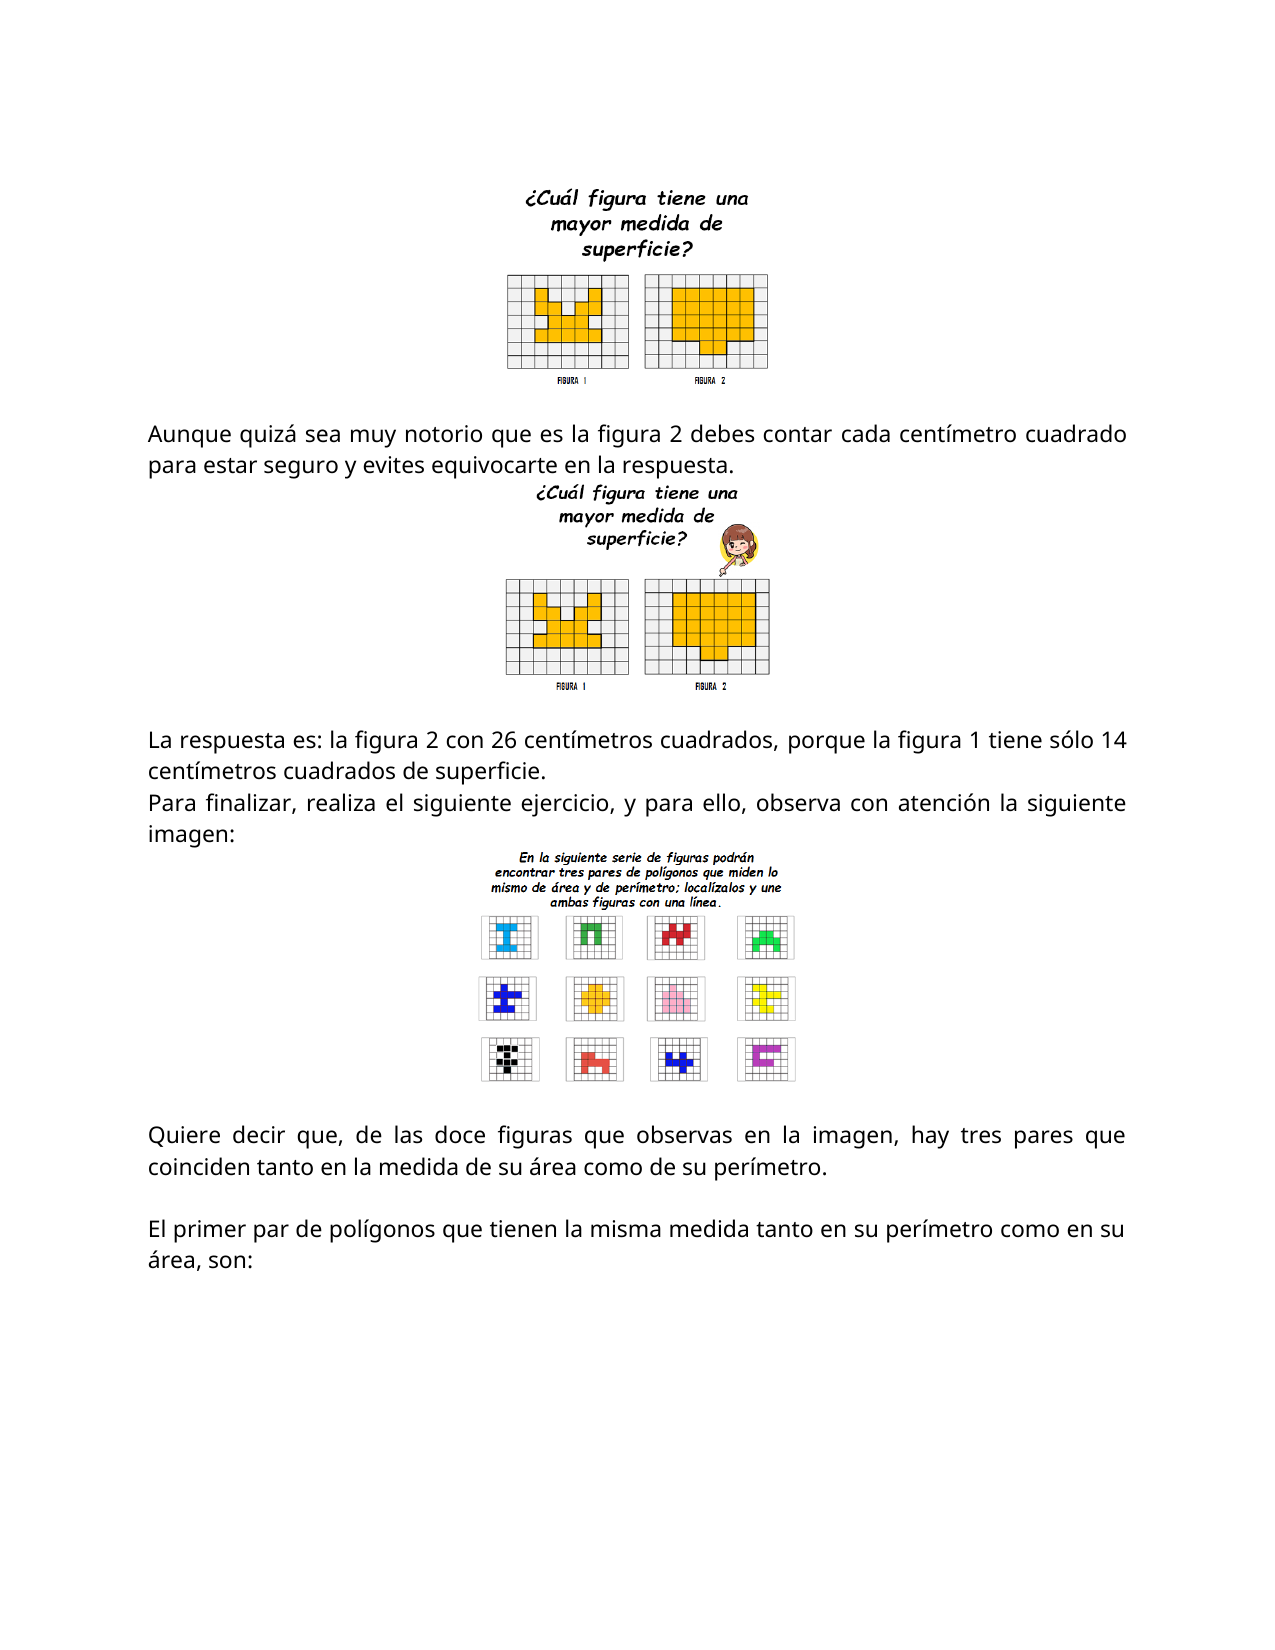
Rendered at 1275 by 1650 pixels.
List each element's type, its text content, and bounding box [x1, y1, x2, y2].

text El primer par de polígonos que tienen la misma medida tanto en su perímetro como en su área, son: [148, 1213, 1127, 1276]
picture [496, 480, 779, 693]
text Aunque quizá sea muy notorio que es la figura 2 debes contar cada centímetro cuadrado para estar seguro y evites equivocarte en la respuesta. [148, 418, 1127, 480]
picture [478, 849, 797, 1089]
text Quiere decir que, de las doce figuras que observas en la imagen, hay tres pares que coinciden tanto en la medida de su área como de su perímetro. [148, 1119, 1127, 1182]
picture [498, 177, 777, 387]
text La respuesta es: la figura 2 con 26 centímetros cuadrados, porque la figura 1 tiene sólo 14 centímetros cuadrados de superficie. [148, 724, 1127, 787]
text Para finalizar, realiza el siguiente ejercicio, y para ello, observa con atención la siguiente imagen: [148, 787, 1127, 849]
